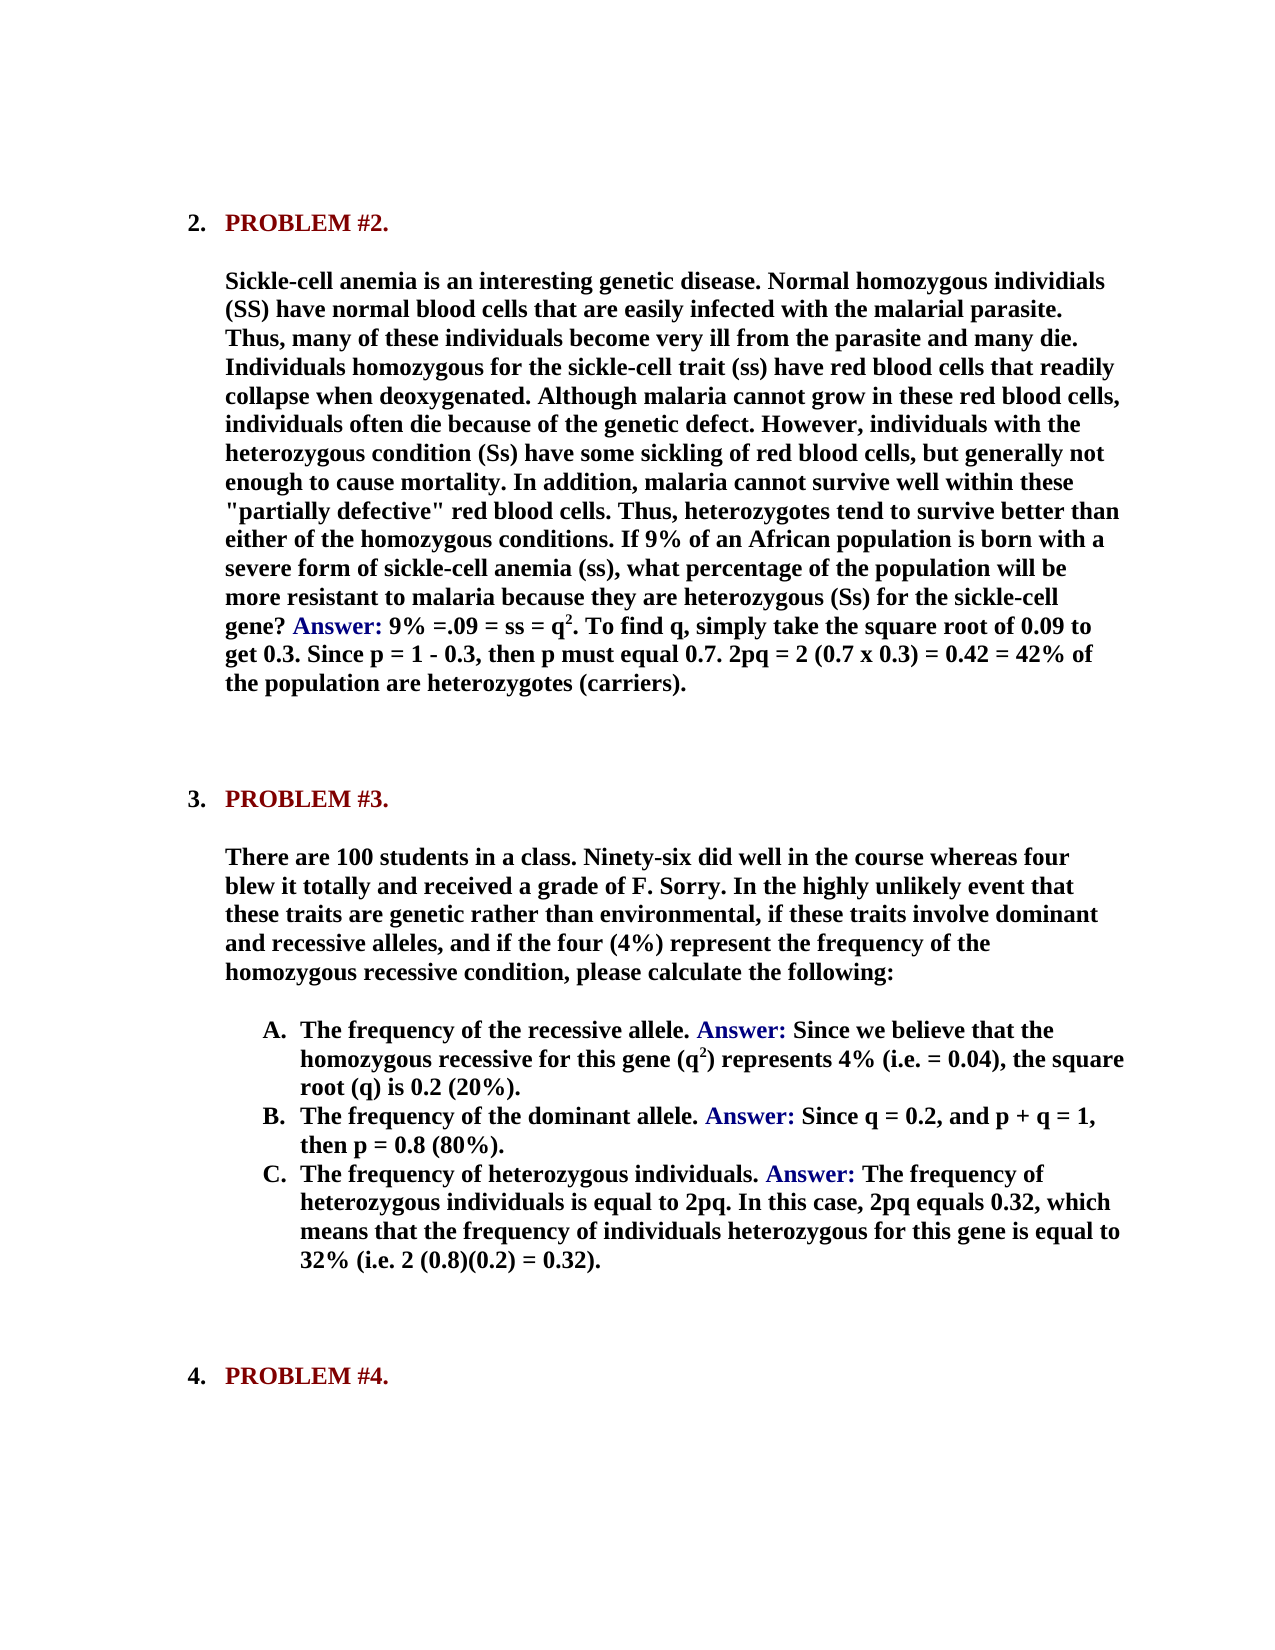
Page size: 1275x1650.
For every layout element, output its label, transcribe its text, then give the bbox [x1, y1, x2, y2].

list PROBLEM #2. [187, 208, 1125, 237]
list The frequency of the recessive allele. Answer: Since we believe that the homozygous recessive for this gene (q2) represents 4% (i.e. = 0.04), the square root (q) is 0.2 (20%). [262, 1015, 1125, 1101]
text There are 100 students in a class. Ninety-six did well in the course whereas four blew it totally and received a grade of F. Sorry. In the highly unlikely event that these traits are genetic rather than environmental, if these traits involve dominant and recessive alleles, and if the four (4%) represent the frequency of the homozygous recessive condition, please calculate the following: [225, 842, 1125, 986]
list The frequency of heterozygous individuals. Answer: The frequency of heterozygous individuals is equal to 2pq. In this case, 2pq equals 0.32, which means that the frequency of individuals heterozygous for this gene is equal to 32% (i.e. 2 (0.8)(0.2) = 0.32). [262, 1159, 1125, 1274]
list PROBLEM #3. [187, 784, 1125, 813]
list The frequency of the dominant allele. Answer: Since q = 0.2, and p + q = 1, then p = 0.8 (80%). [262, 1101, 1125, 1159]
text Sickle-cell anemia is an interesting genetic disease. Normal homozygous individials (SS) have normal blood cells that are easily infected with the malarial parasite. Thus, many of these individuals become very ill from the parasite and many die. Individuals homozygous for the sickle-cell trait (ss) have red blood cells that readily collapse when deoxygenated. Although malaria cannot grow in these red blood cells, individuals often die because of the genetic defect. However, individuals with the heterozygous condition (Ss) have some sickling of red blood cells, but generally not enough to cause mortality. In addition, malaria cannot survive well within these "partially defective" red blood cells. Thus, heterozygotes tend to survive better than either of the homozygous conditions. If 9% of an African population is born with a severe form of sickle-cell anemia (ss), what percentage of the population will be more resistant to malaria because they are heterozygous (Ss) for the sickle-cell gene? Answer: 9% =.09 = ss = q2. To find q, simply take the square root of 0.09 to get 0.3. Since p = 1 - 0.3, then p must equal 0.7. 2pq = 2 (0.7 x 0.3) = 0.42 = 42% of the population are heterozygotes (carriers). [225, 266, 1125, 697]
list PROBLEM #4. [187, 1361, 1125, 1389]
